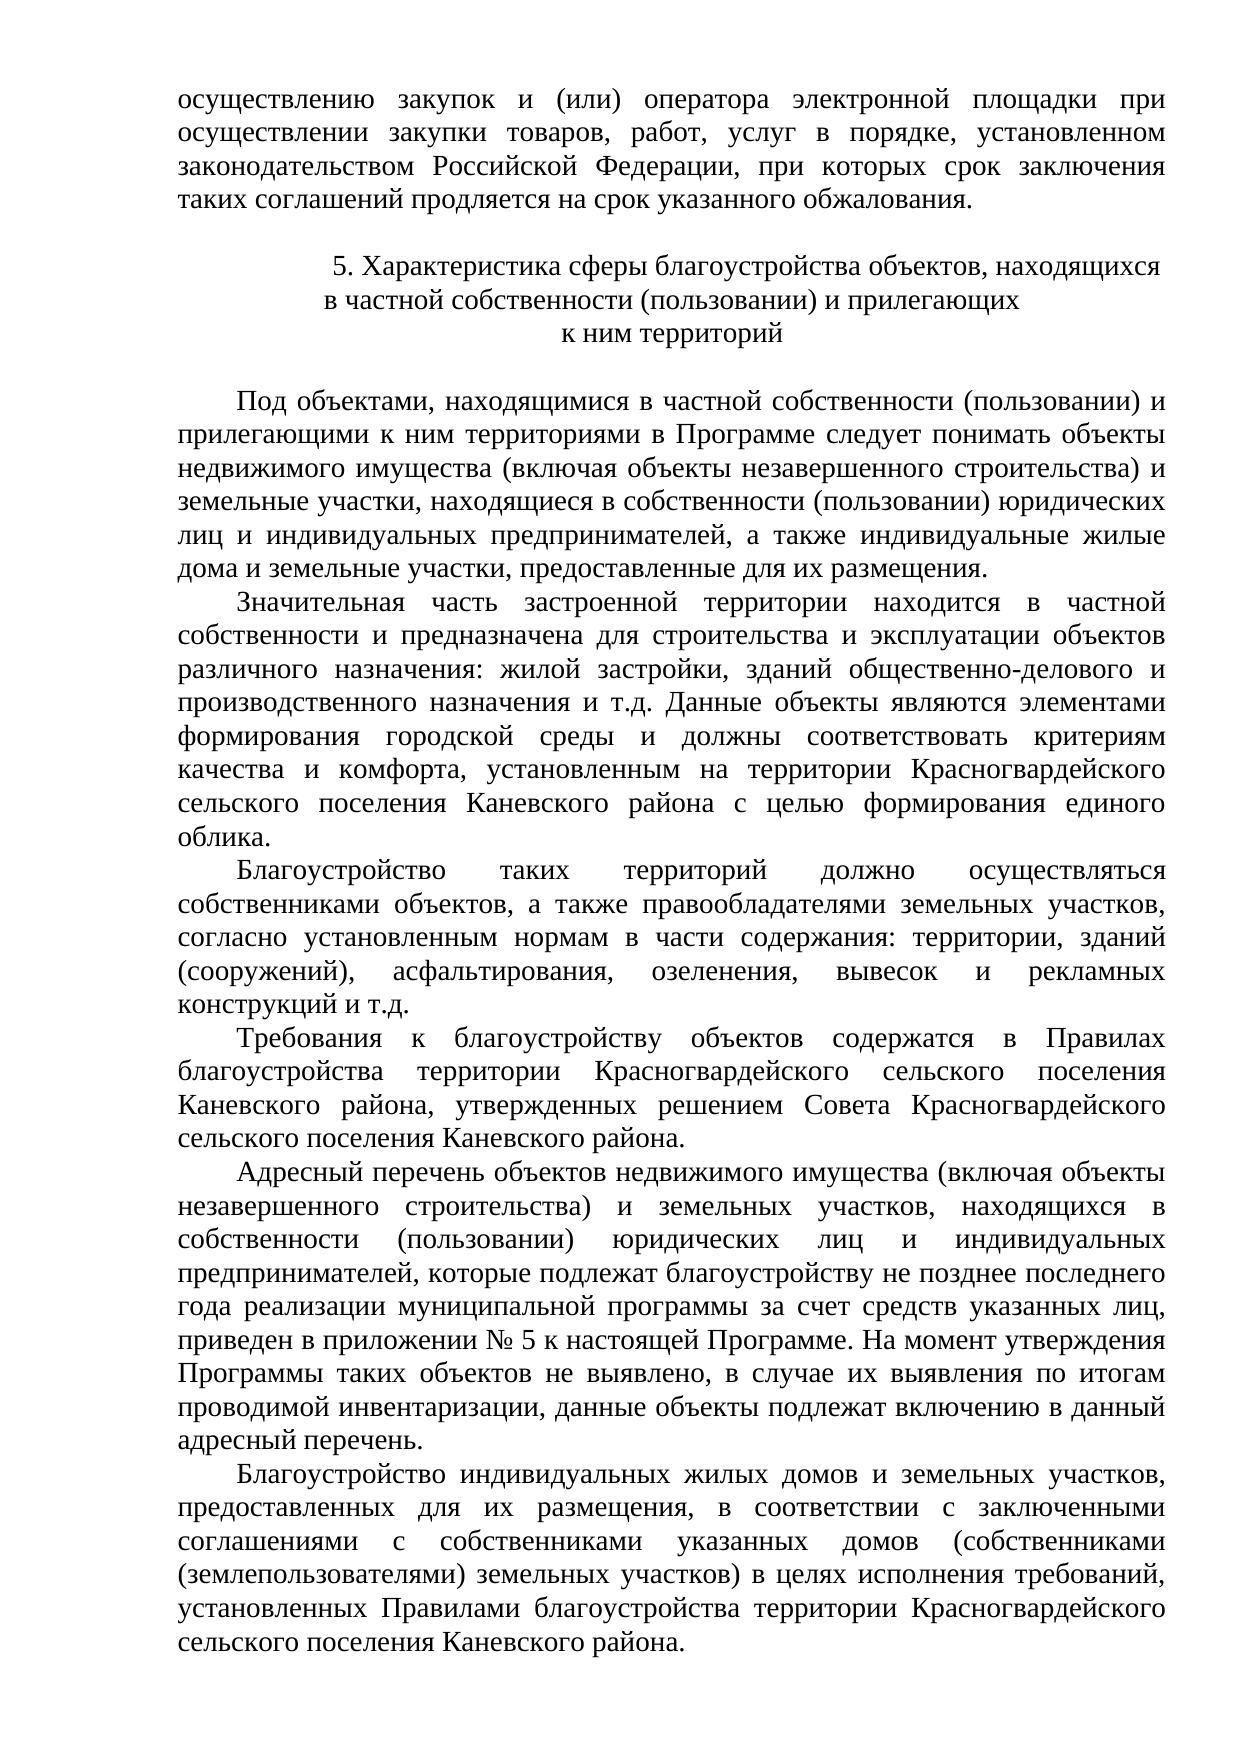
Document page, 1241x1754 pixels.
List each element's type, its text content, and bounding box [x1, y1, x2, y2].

text Под объектами, находящимися в частной собственности (пользовании) и прилегающими к ним территориями в Программе следует понимать объекты недвижимого имущества (включая объекты незавершенного строительства) и земельные участки, находящиеся в собственности (пользовании) юридических лиц и индивидуальных предпринимателей, а также индивидуальные жилые дома и земельные участки, предоставленные для их размещения. [177, 383, 1167, 584]
text Требования к благоустройству объектов содержатся в Правилах благоустройства территории Красногвардейского сельского поселения Каневского района, утвержденных решением Совета Красногвардейского сельского поселения Каневского района. [177, 1020, 1167, 1154]
text Благоустройство индивидуальных жилых домов и земельных участков, предоставленных для их размещения, в соответствии с заключенными соглашениями с собственниками указанных домов (собственниками (землепользователями) земельных участков) в целях исполнения требований, установленных Правилами благоустройства территории Красногвардейского сельского поселения Каневского района. [177, 1456, 1167, 1657]
text Адресный перечень объектов недвижимого имущества (включая объекты незавершенного строительства) и земельных участков, находящихся в собственности (пользовании) юридических лиц и индивидуальных предпринимателей, которые подлежат благоустройству не позднее последнего года реализации муниципальной программы за счет средств указанных лиц, приведен в приложении № 5 к настоящей Программе. На момент утверждения Программы таких объектов не выявлено, в случае их выявления по итогам проводимой инвентаризации, данные объекты подлежат включению в данный адресный перечень. [177, 1154, 1167, 1456]
text в частной собственности (пользовании) и прилегающих [177, 282, 1167, 316]
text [177, 81, 1167, 215]
text Благоустройство таких территорий должно осуществляться собственниками объектов, а также правообладателями земельных участков, согласно установленным нормам в части содержания: территории, зданий (сооружений), асфальтирования, озеленения, вывесок и рекламных конструкций и т.д. [177, 852, 1167, 1020]
text 5. Характеристика сферы благоустройства объектов, находящихся [326, 248, 1167, 282]
text к ним территорий [177, 316, 1167, 349]
text Значительная часть застроенной территории находится в частной собственности и предназначена для строительства и эксплуатации объектов различного назначения: жилой застройки, зданий общественно-делового и производственного назначения и т.д. Данные объекты являются элементами формирования городской среды и должны соответствовать критериям качества и комфорта, установленным на территории Красногвардейского сельского поселения Каневского района с целью формирования единого облика. [177, 584, 1167, 852]
